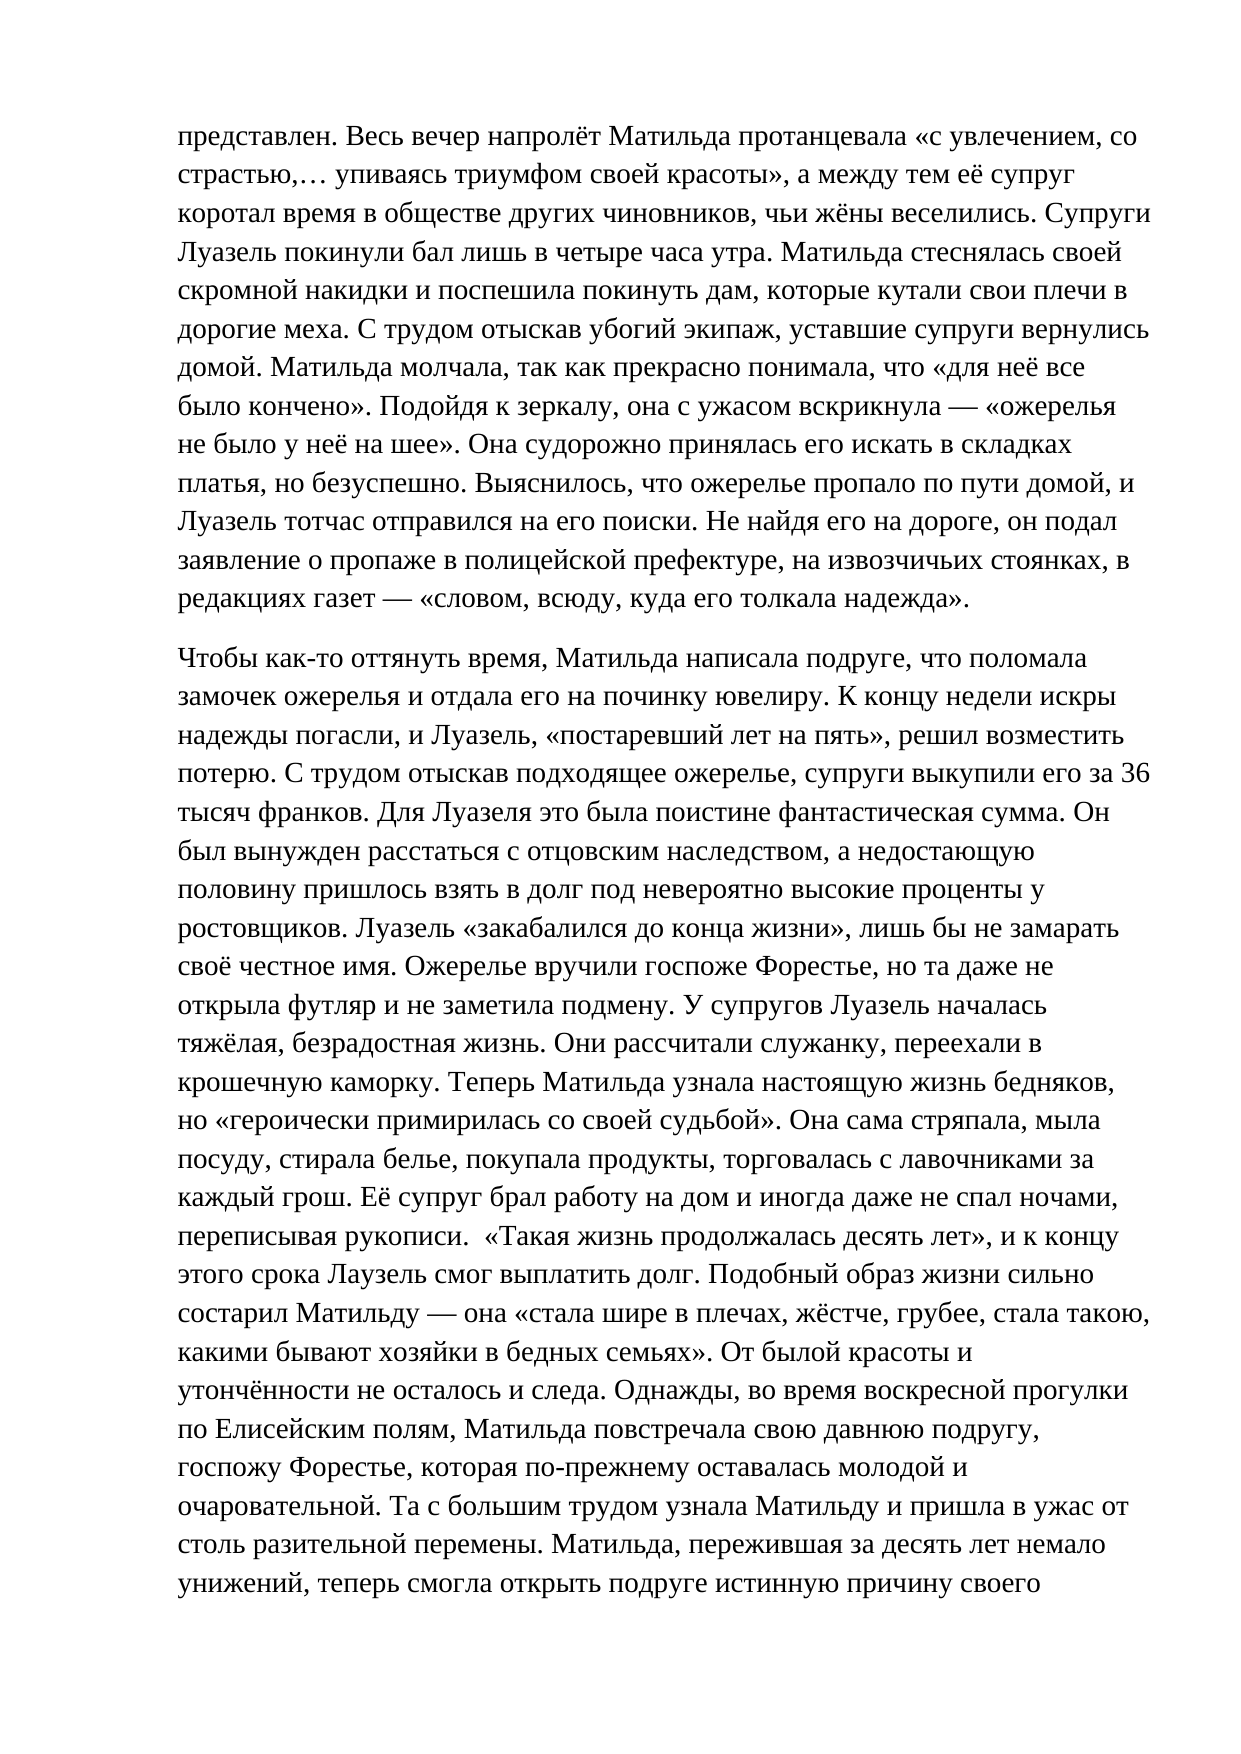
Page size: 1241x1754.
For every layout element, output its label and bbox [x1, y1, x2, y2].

text [177, 118, 1152, 614]
text [177, 640, 1152, 1598]
